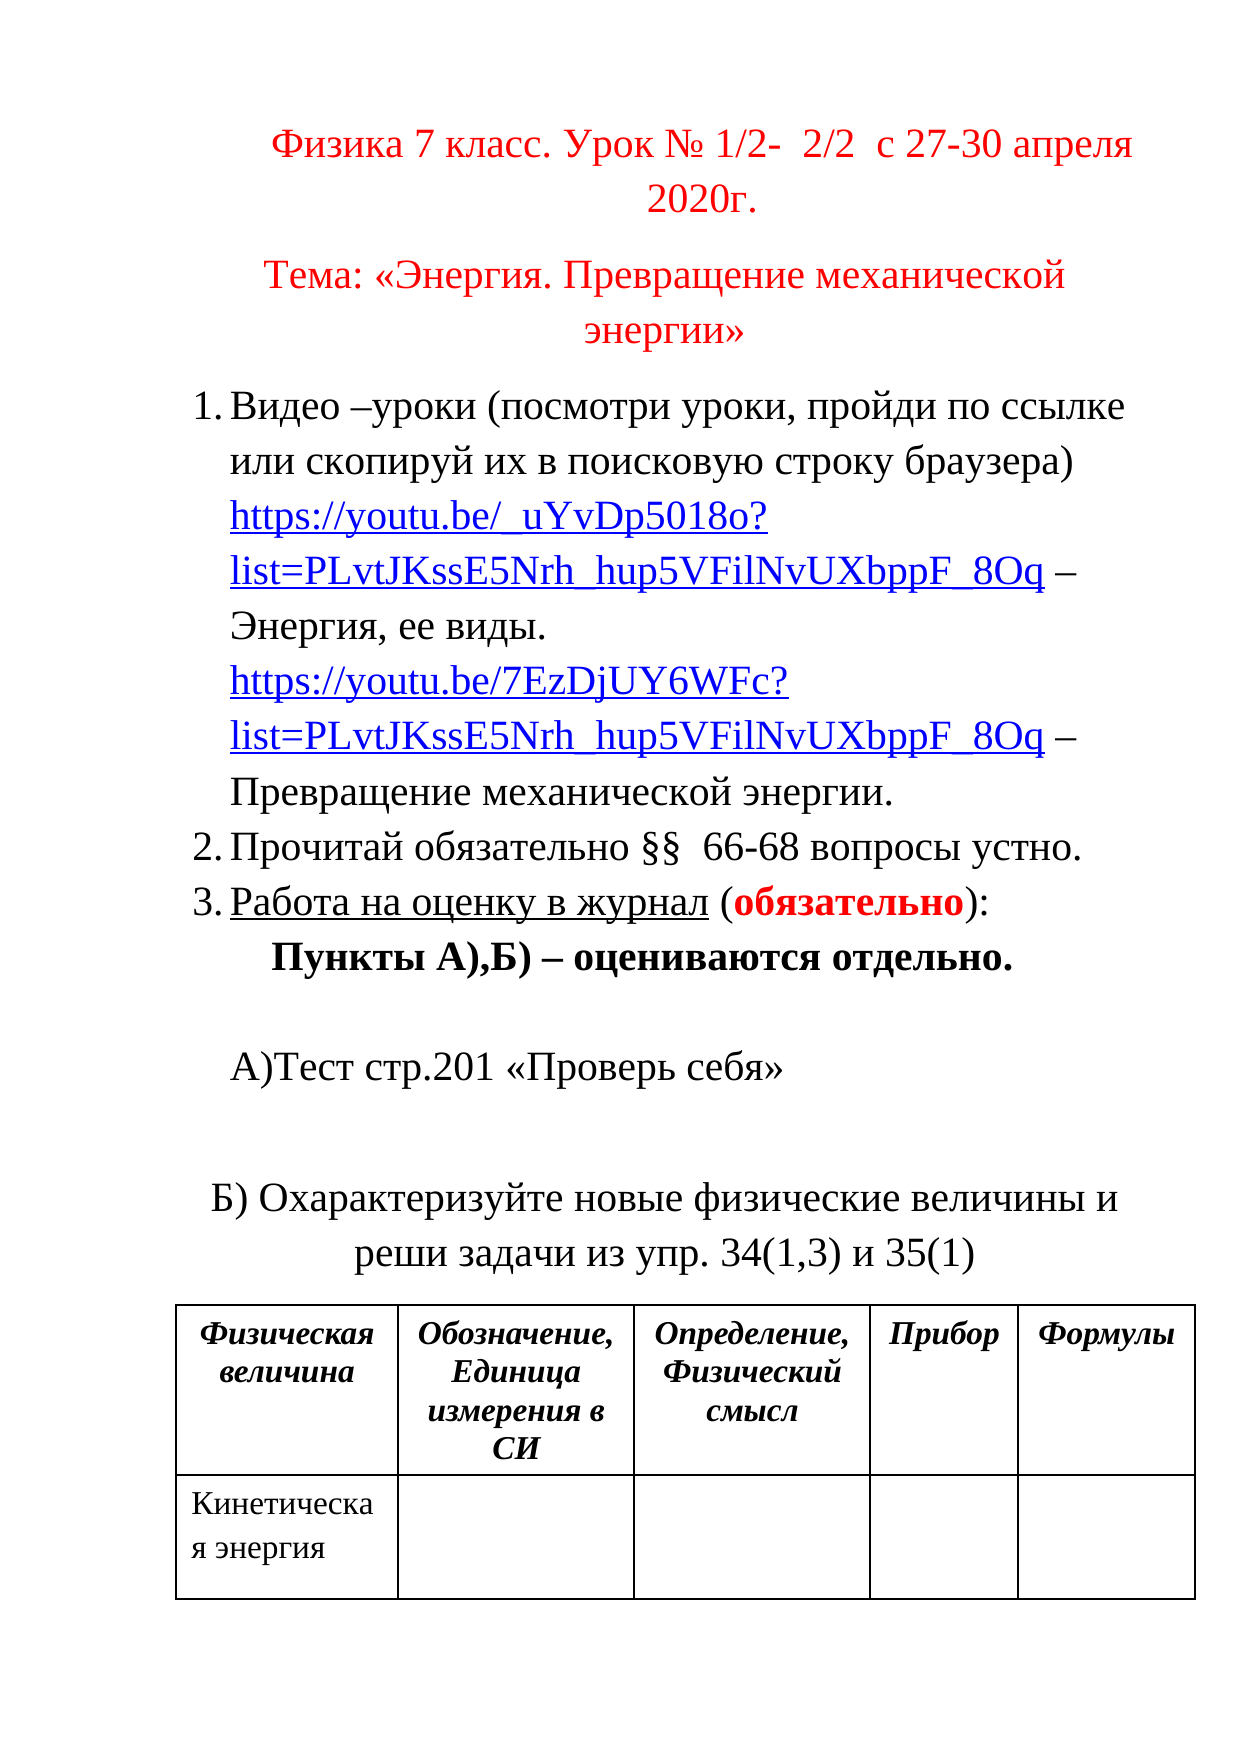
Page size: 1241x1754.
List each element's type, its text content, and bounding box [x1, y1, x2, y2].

table_header Физическая величина [177, 1306, 397, 1474]
list Физика 7 класс. Урок № 1/2- 2/2 с 27-30 апреля 2020г. [252, 118, 1152, 221]
list Пункты А),Б) – оцениваются отдельно. [229, 931, 1152, 979]
table_cell Кинетическая энергия [177, 1476, 397, 1598]
list Прочитай обязательно §§ 66-68 вопросы устно. [192, 821, 1152, 869]
table_header Формулы [1019, 1306, 1194, 1474]
table_cell [871, 1476, 1017, 1598]
table_header Определение, Физический смысл [635, 1306, 869, 1474]
list https://youtu.be/7EzDjUY6WFc?list=PLvtJKssE5Nrh_hup5VFilNvUXbppF_8Oq – Превращение механической энергии. [229, 656, 1152, 814]
list Работа на оценку в журнал (обязательно): [192, 876, 1152, 924]
list https://youtu.be/_uYvDp5018o?list=PLvtJKssE5Nrh_hup5VFilNvUXbppF_8Oq – Энергия, ее виды. [229, 490, 1152, 648]
list А)Тест стр.201 «Проверь себя» [229, 1041, 1152, 1089]
text Б) Охарактеризуйте новые физические величины и реши задачи из упр. 34(1,3) и 35(1) [177, 1172, 1152, 1276]
table_cell [635, 1476, 869, 1598]
text Тема: «Энергия. Превращение механической энергии» [177, 249, 1152, 352]
table_cell [399, 1476, 633, 1598]
table_cell [1019, 1476, 1194, 1598]
table_header Обозначение, Единица измерения в СИ [399, 1306, 633, 1474]
table_header Прибор [871, 1306, 1017, 1474]
list Видео –уроки (посмотри уроки, пройди по ссылке или скопируй их в поисковую строку браузера) [192, 380, 1152, 483]
